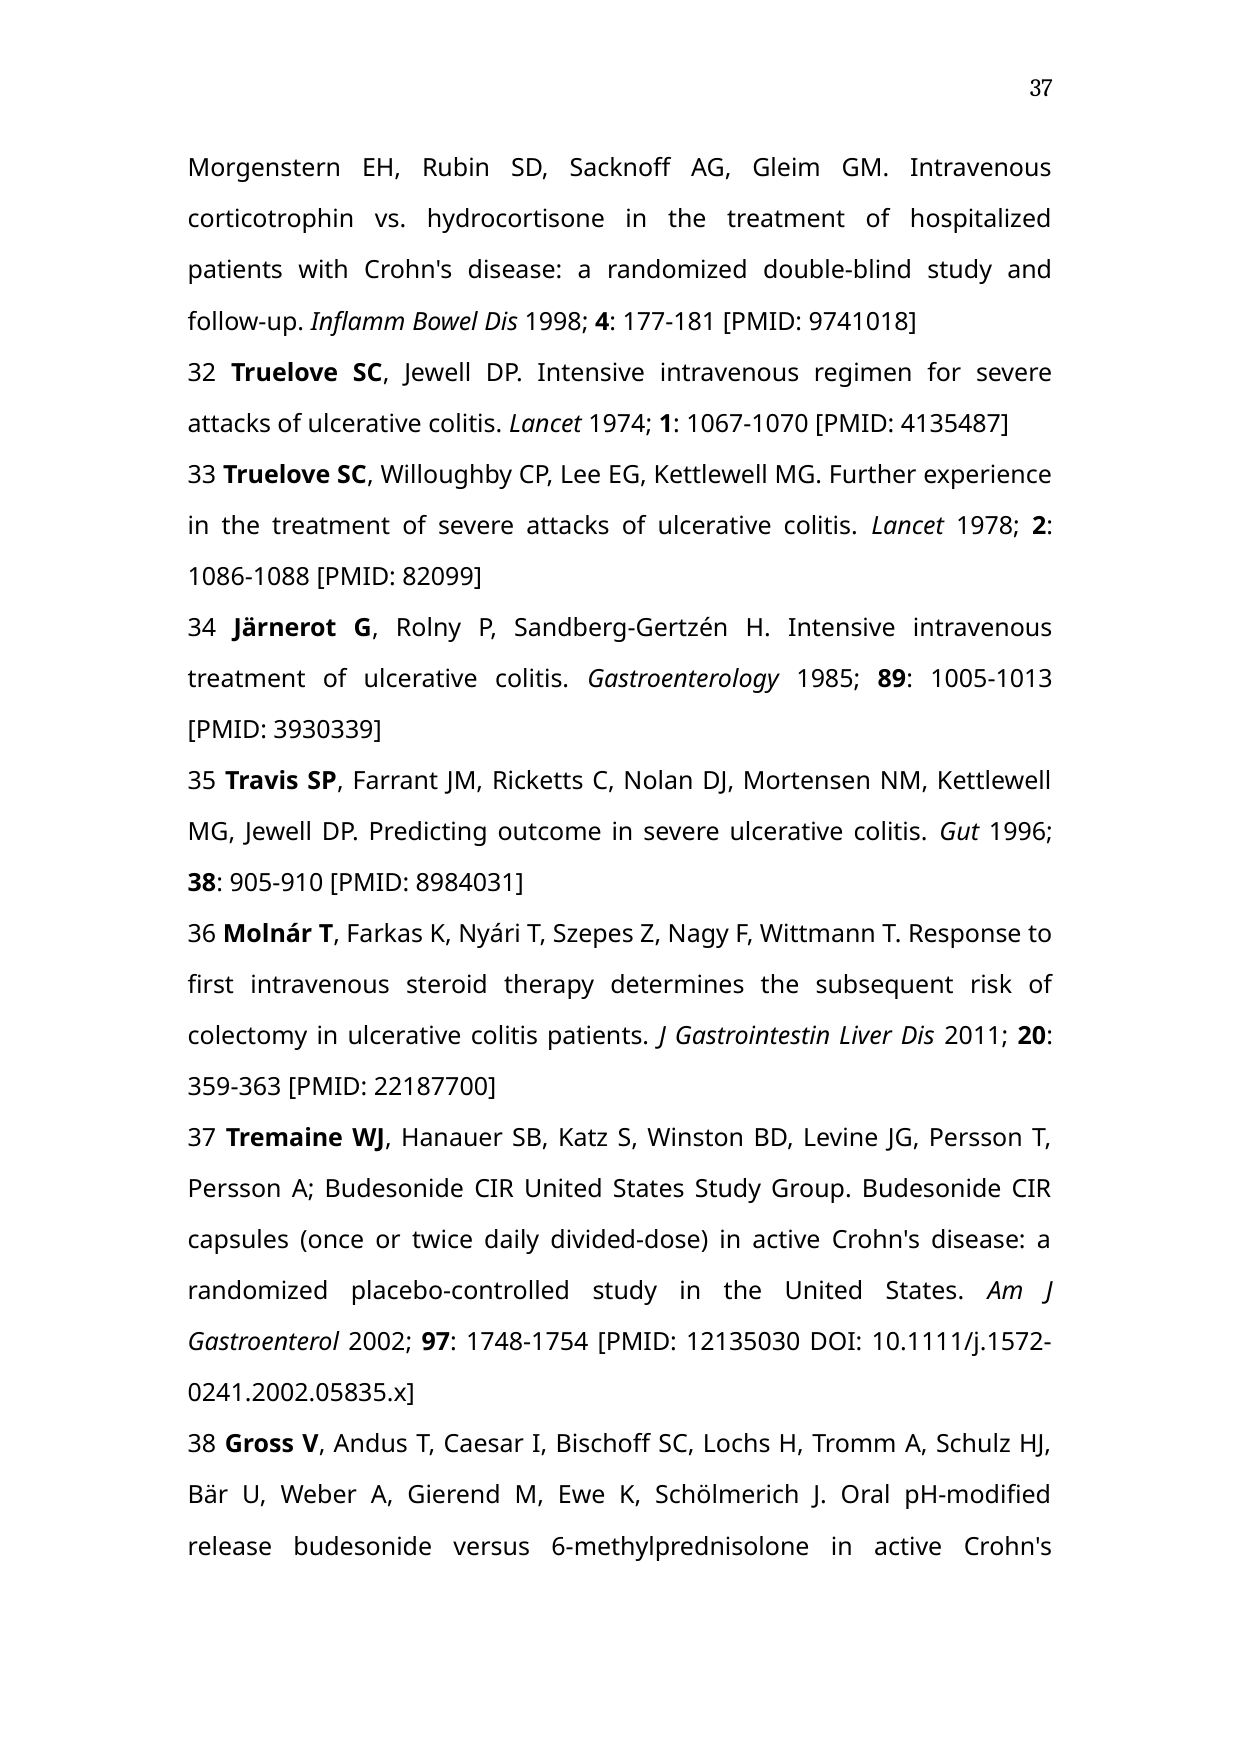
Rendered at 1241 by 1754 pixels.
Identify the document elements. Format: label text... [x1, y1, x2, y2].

text 32 Truelove SC, Jewell DP. Intensive intravenous regimen for severe attacks of ulcerative colitis. Lancet 1974; 1: 1067-1070 [PMID: 4135487] [187, 354, 1053, 439]
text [187, 150, 1053, 337]
text 33 Truelove SC, Willoughby CP, Lee EG, Kettlewell MG. Further experience in the treatment of severe attacks of ulcerative colitis. Lancet 1978; 2: 1086-1088 [PMID: 82099] [187, 456, 1053, 592]
text 36 Molnár T, Farkas K, Nyári T, Szepes Z, Nagy F, Wittmann T. Response to first intravenous steroid therapy determines the subsequent risk of colectomy in ulcerative colitis patients. J Gastrointestin Liver Dis 2011; 20: 359-363 [PMID: 22187700] [187, 916, 1053, 1103]
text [187, 1426, 1053, 1562]
text 34 Järnerot G, Rolny P, Sandberg-Gertzén H. Intensive intravenous treatment of ulcerative colitis. Gastroenterology 1985; 89: 1005-1013 [PMID: 3930339] [187, 609, 1053, 746]
text 37 Tremaine WJ, Hanauer SB, Katz S, Winston BD, Levine JG, Persson T, Persson A; Budesonide CIR United States Study Group. Budesonide CIR capsules (once or twice daily divided-dose) in active Crohn's disease: a randomized placebo-controlled study in the United States. Am J Gastroenterol 2002; 97: 1748-1754 [PMID: 12135030 DOI: 10.1111/j.1572-0241.2002.05835.x] [187, 1120, 1053, 1409]
text 35 Travis SP, Farrant JM, Ricketts C, Nolan DJ, Mortensen NM, Kettlewell MG, Jewell DP. Predicting outcome in severe ulcerative colitis. Gut 1996; 38: 905-910 [PMID: 8984031] [187, 762, 1053, 899]
